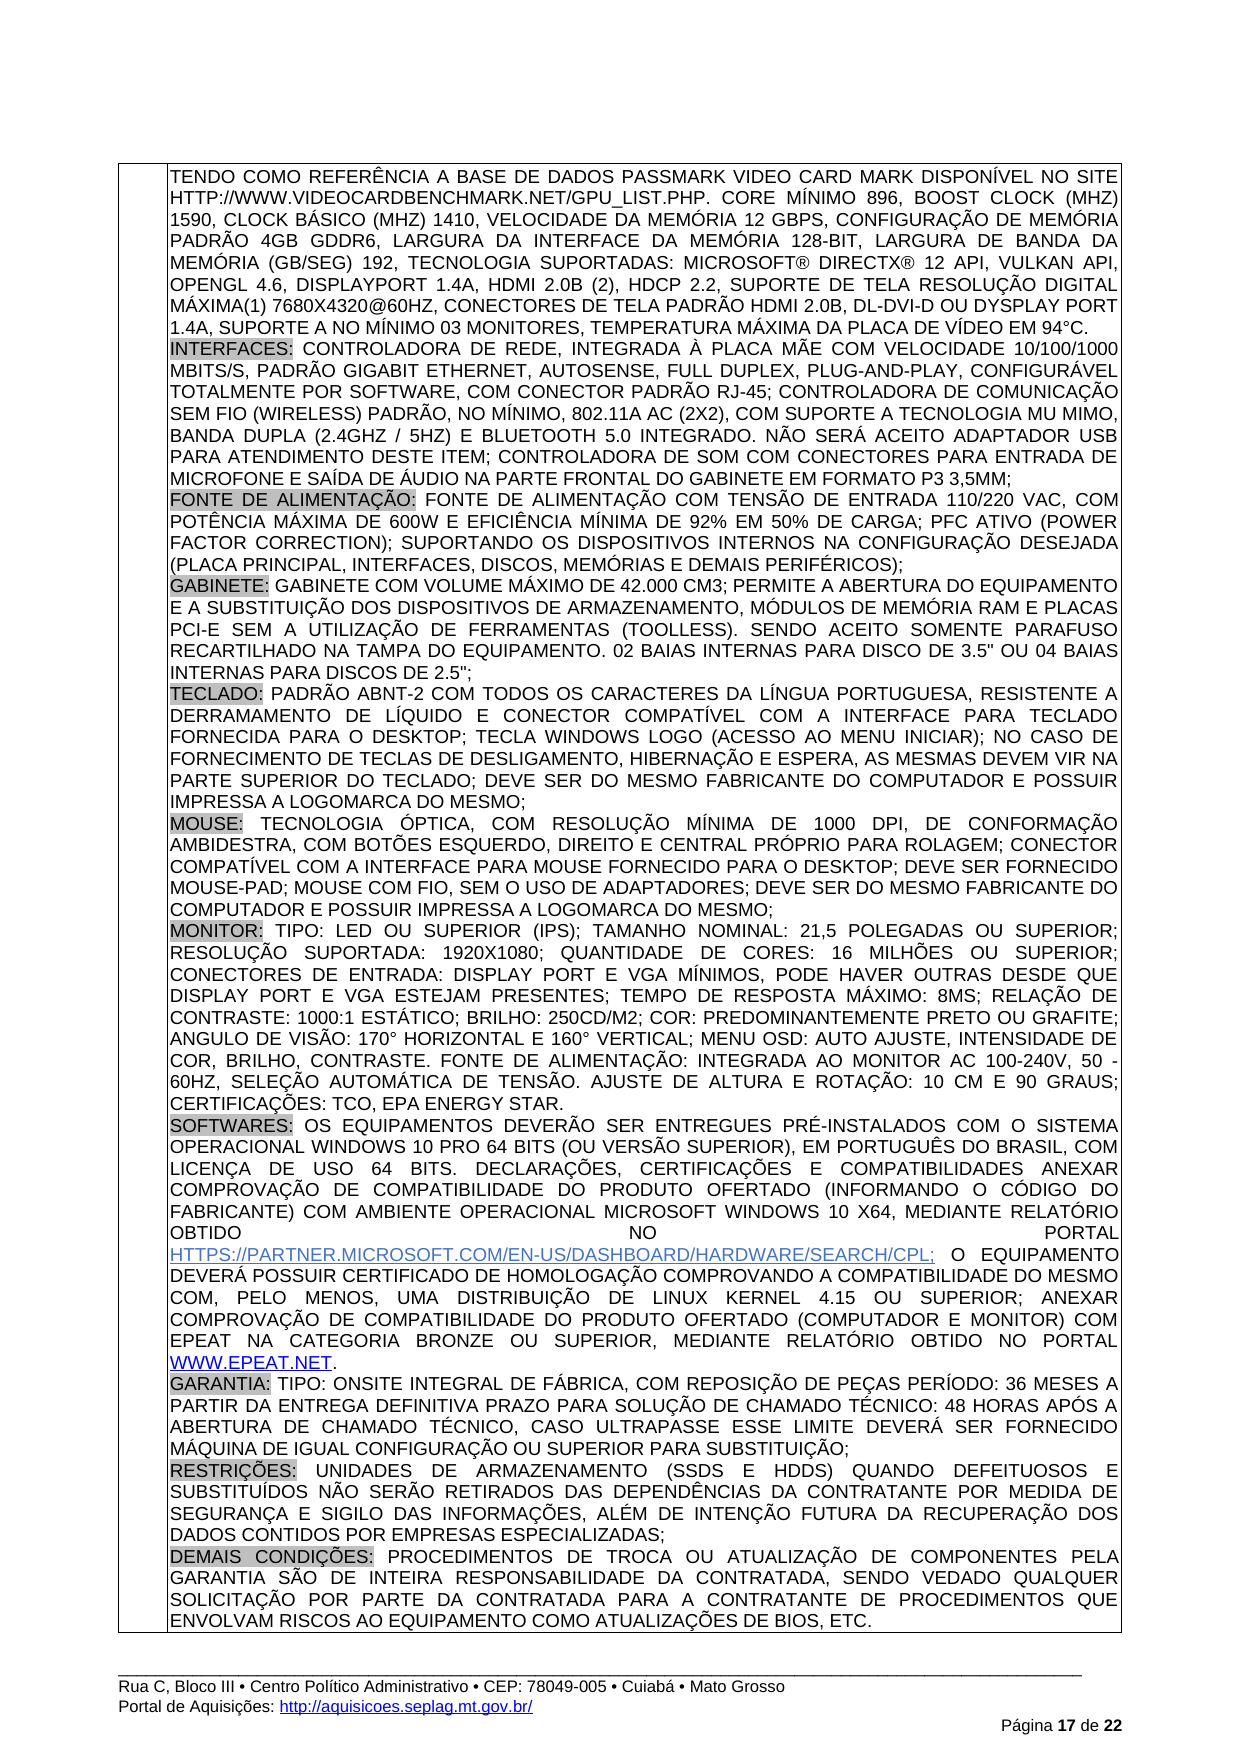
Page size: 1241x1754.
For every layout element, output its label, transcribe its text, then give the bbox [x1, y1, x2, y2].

table_cell 1 [119, 164, 167, 1632]
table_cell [168, 164, 1121, 1632]
